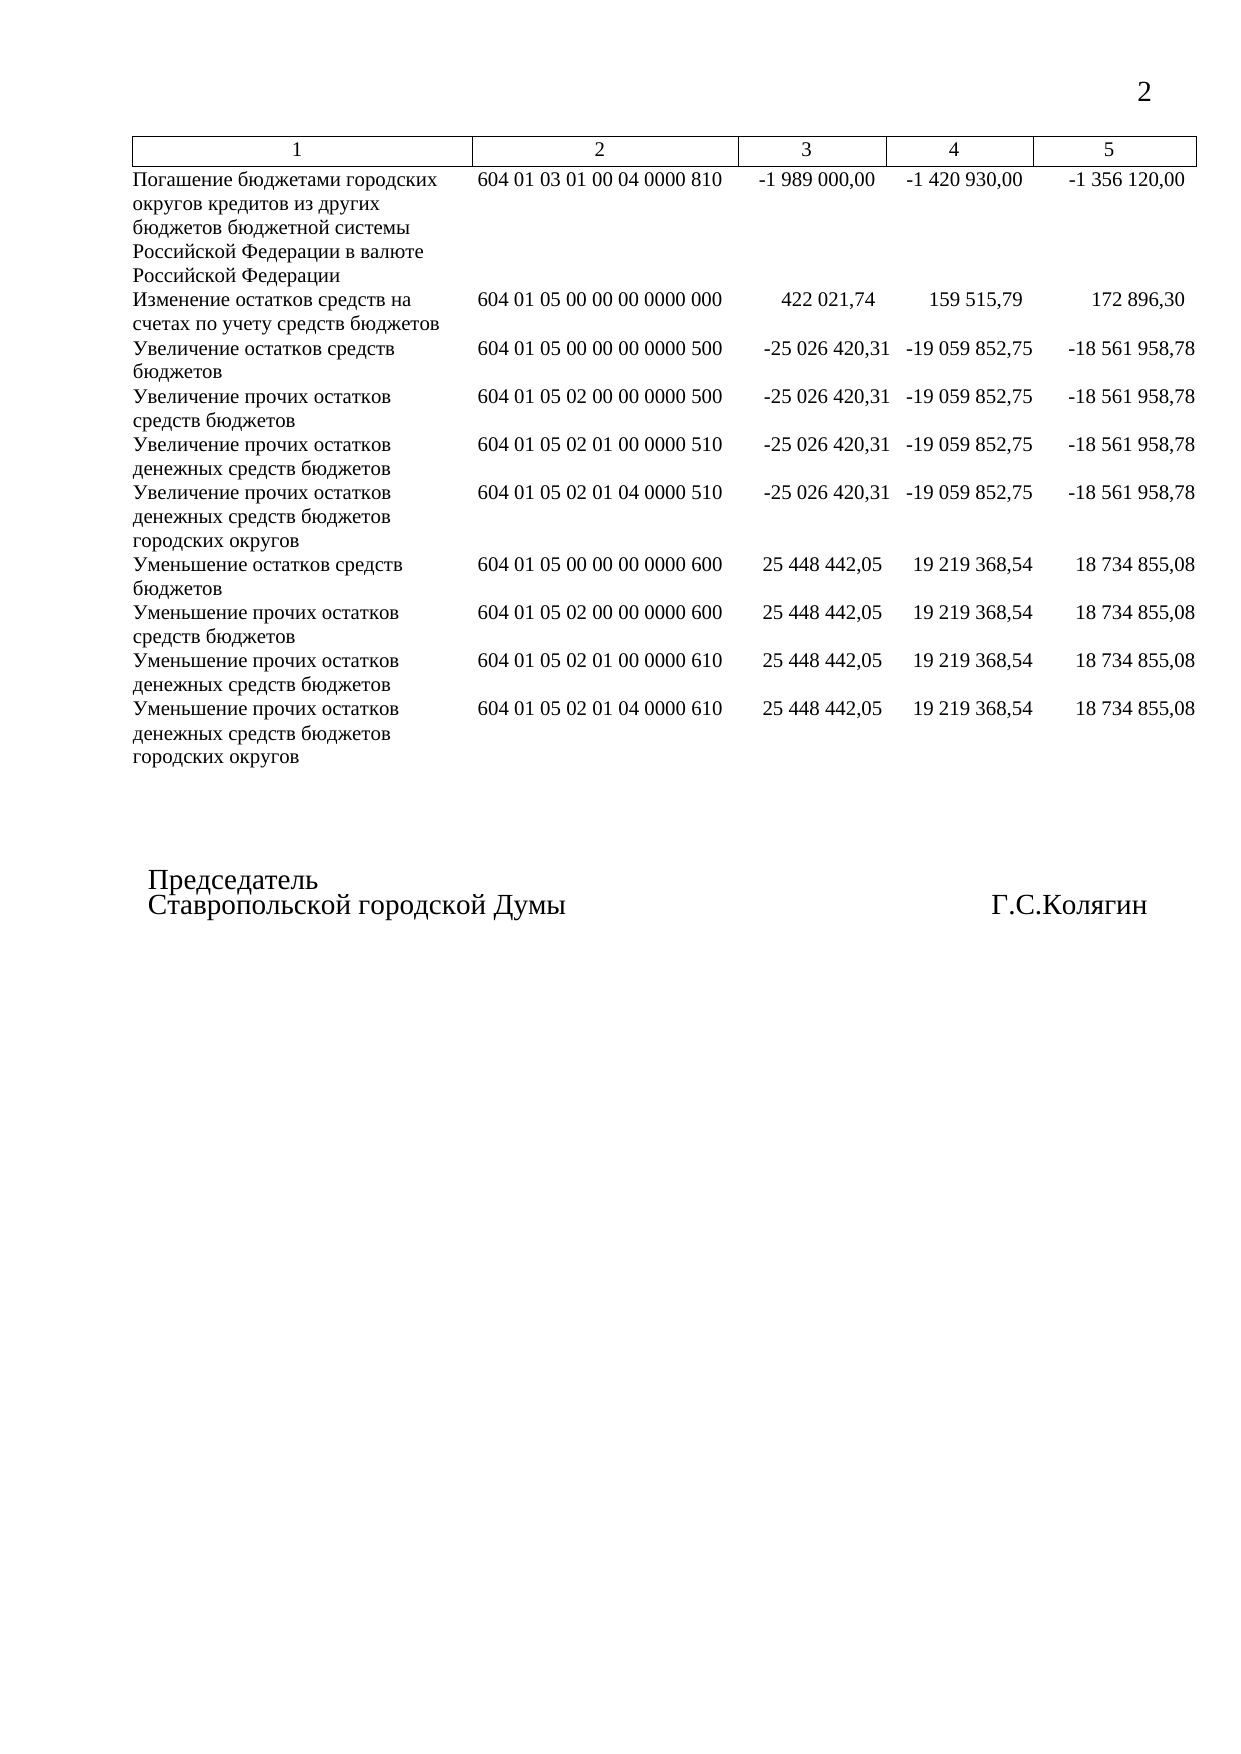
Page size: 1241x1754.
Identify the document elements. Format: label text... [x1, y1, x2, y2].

text Ставропольской городской Думы Г.С.Колягин [148, 894, 1152, 919]
text Председатель [148, 869, 1152, 894]
table_cell -18 561 958,78 [1034, 335, 1196, 383]
table_cell Уменьшение прочих остатков средств бюджетов [103, 600, 472, 648]
table_cell -1 356 120,00 [1034, 167, 1196, 287]
table_cell -25 026 420,31 [738, 335, 886, 383]
table_header 1 [133, 137, 472, 166]
table_cell Увеличение прочих остатков денежных средств бюджетов городских округов [103, 480, 472, 552]
table_cell 422 021,74 [738, 287, 886, 335]
table_cell 604 01 05 02 01 04 0000 510 [473, 480, 738, 552]
table_cell 604 01 05 02 01 04 0000 610 [473, 696, 738, 768]
table_cell 604 01 05 02 00 00 0000 500 [473, 384, 738, 432]
table_cell -18 561 958,78 [1034, 480, 1196, 552]
table_cell 604 01 05 00 00 00 0000 500 [473, 335, 738, 383]
table_cell 19 219 368,54 [886, 648, 1033, 696]
table_cell -19 059 852,75 [886, 335, 1033, 383]
table_cell 604 01 05 02 00 00 0000 600 [473, 600, 738, 648]
table_cell 18 734 855,08 [1034, 696, 1196, 768]
table_cell Уменьшение прочих остатков денежных средств бюджетов городских округов [103, 696, 472, 768]
table_cell -1 989 000,00 [738, 167, 886, 287]
table_cell 18 734 855,08 [1034, 648, 1196, 696]
table_cell -1 420 930,00 [886, 167, 1033, 287]
table_cell 604 01 05 00 00 00 0000 600 [473, 552, 738, 600]
table_cell -18 561 958,78 [1034, 432, 1196, 480]
table_cell Уменьшение остатков средств бюджетов [103, 552, 472, 600]
table_header 5 [1034, 137, 1196, 166]
table_header 2 [473, 137, 738, 166]
table_cell Уменьшение прочих остатков денежных средств бюджетов [103, 648, 472, 696]
table_cell -19 059 852,75 [886, 432, 1033, 480]
table_cell 19 219 368,54 [886, 600, 1033, 648]
table_cell Увеличение прочих остатков средств бюджетов [103, 384, 472, 432]
table_cell Погашение бюджетами городских округов кредитов из других бюджетов бюджетной системы Российской Федерации в валюте Российской Федерации [133, 167, 472, 287]
table_cell -19 059 852,75 [886, 480, 1033, 552]
table_cell 604 01 05 00 00 00 0000 000 [473, 287, 738, 335]
table_cell 159 515,79 [886, 287, 1033, 335]
table_cell -25 026 420,31 [738, 384, 886, 432]
table_cell 19 219 368,54 [886, 696, 1033, 768]
table_cell Увеличение прочих остатков денежных средств бюджетов [103, 432, 472, 480]
table_cell Увеличение остатков средств бюджетов [103, 335, 472, 383]
table_header 4 [887, 137, 1033, 166]
table_cell 604 01 03 01 00 04 0000 810 [473, 167, 738, 287]
table_cell 604 01 05 02 01 00 0000 510 [473, 432, 738, 480]
table_cell 25 448 442,05 [738, 696, 886, 768]
table_cell 19 219 368,54 [886, 552, 1033, 600]
table_cell -18 561 958,78 [1034, 384, 1196, 432]
table_cell 18 734 855,08 [1034, 552, 1196, 600]
table_cell Изменение остатков средств на счетах по учету средств бюджетов [133, 287, 472, 335]
table_cell 25 448 442,05 [738, 552, 886, 600]
table_cell -25 026 420,31 [738, 480, 886, 552]
table_cell 25 448 442,05 [738, 648, 886, 696]
table_cell 604 01 05 02 01 00 0000 610 [473, 648, 738, 696]
table_cell 18 734 855,08 [1034, 600, 1196, 648]
table_cell -19 059 852,75 [886, 384, 1033, 432]
table_cell 25 448 442,05 [738, 600, 886, 648]
table_cell -25 026 420,31 [738, 432, 886, 480]
table_header 3 [739, 137, 886, 166]
table_cell 172 896,30 [1034, 287, 1196, 335]
